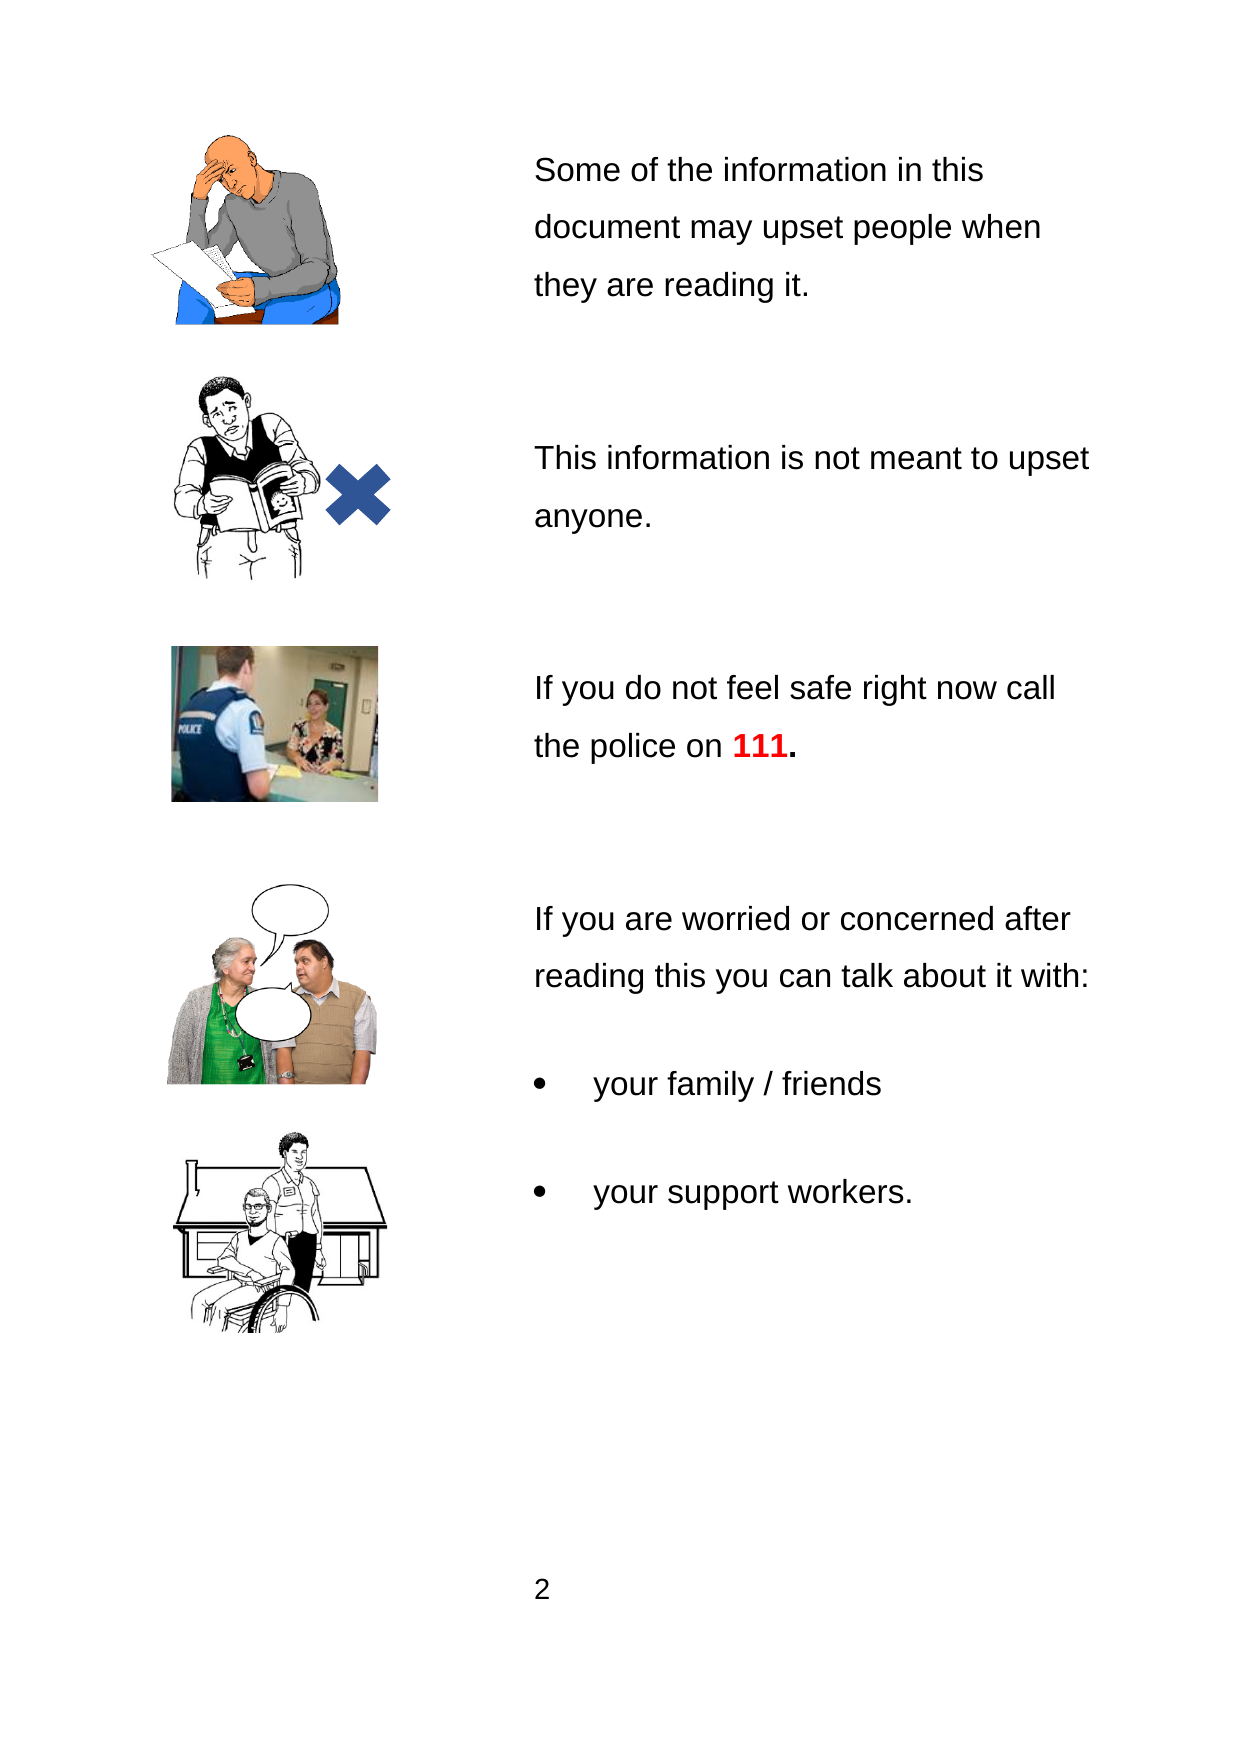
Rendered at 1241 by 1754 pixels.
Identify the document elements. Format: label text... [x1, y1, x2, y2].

text This information is not meant to upset anyone. [534, 438, 1090, 534]
picture [171, 646, 379, 802]
list your support workers. [534, 1172, 1090, 1210]
picture [159, 874, 379, 1094]
text If you do not feel safe right now call the police on 111. [534, 668, 1090, 764]
picture [171, 1131, 387, 1332]
text If you are worried or concerned after reading this you can talk about it with: [534, 899, 1090, 995]
picture [150, 112, 341, 581]
text Some of the information in this document may upset people when they are reading it. [534, 150, 1090, 304]
list your family / friends [534, 1064, 1090, 1103]
